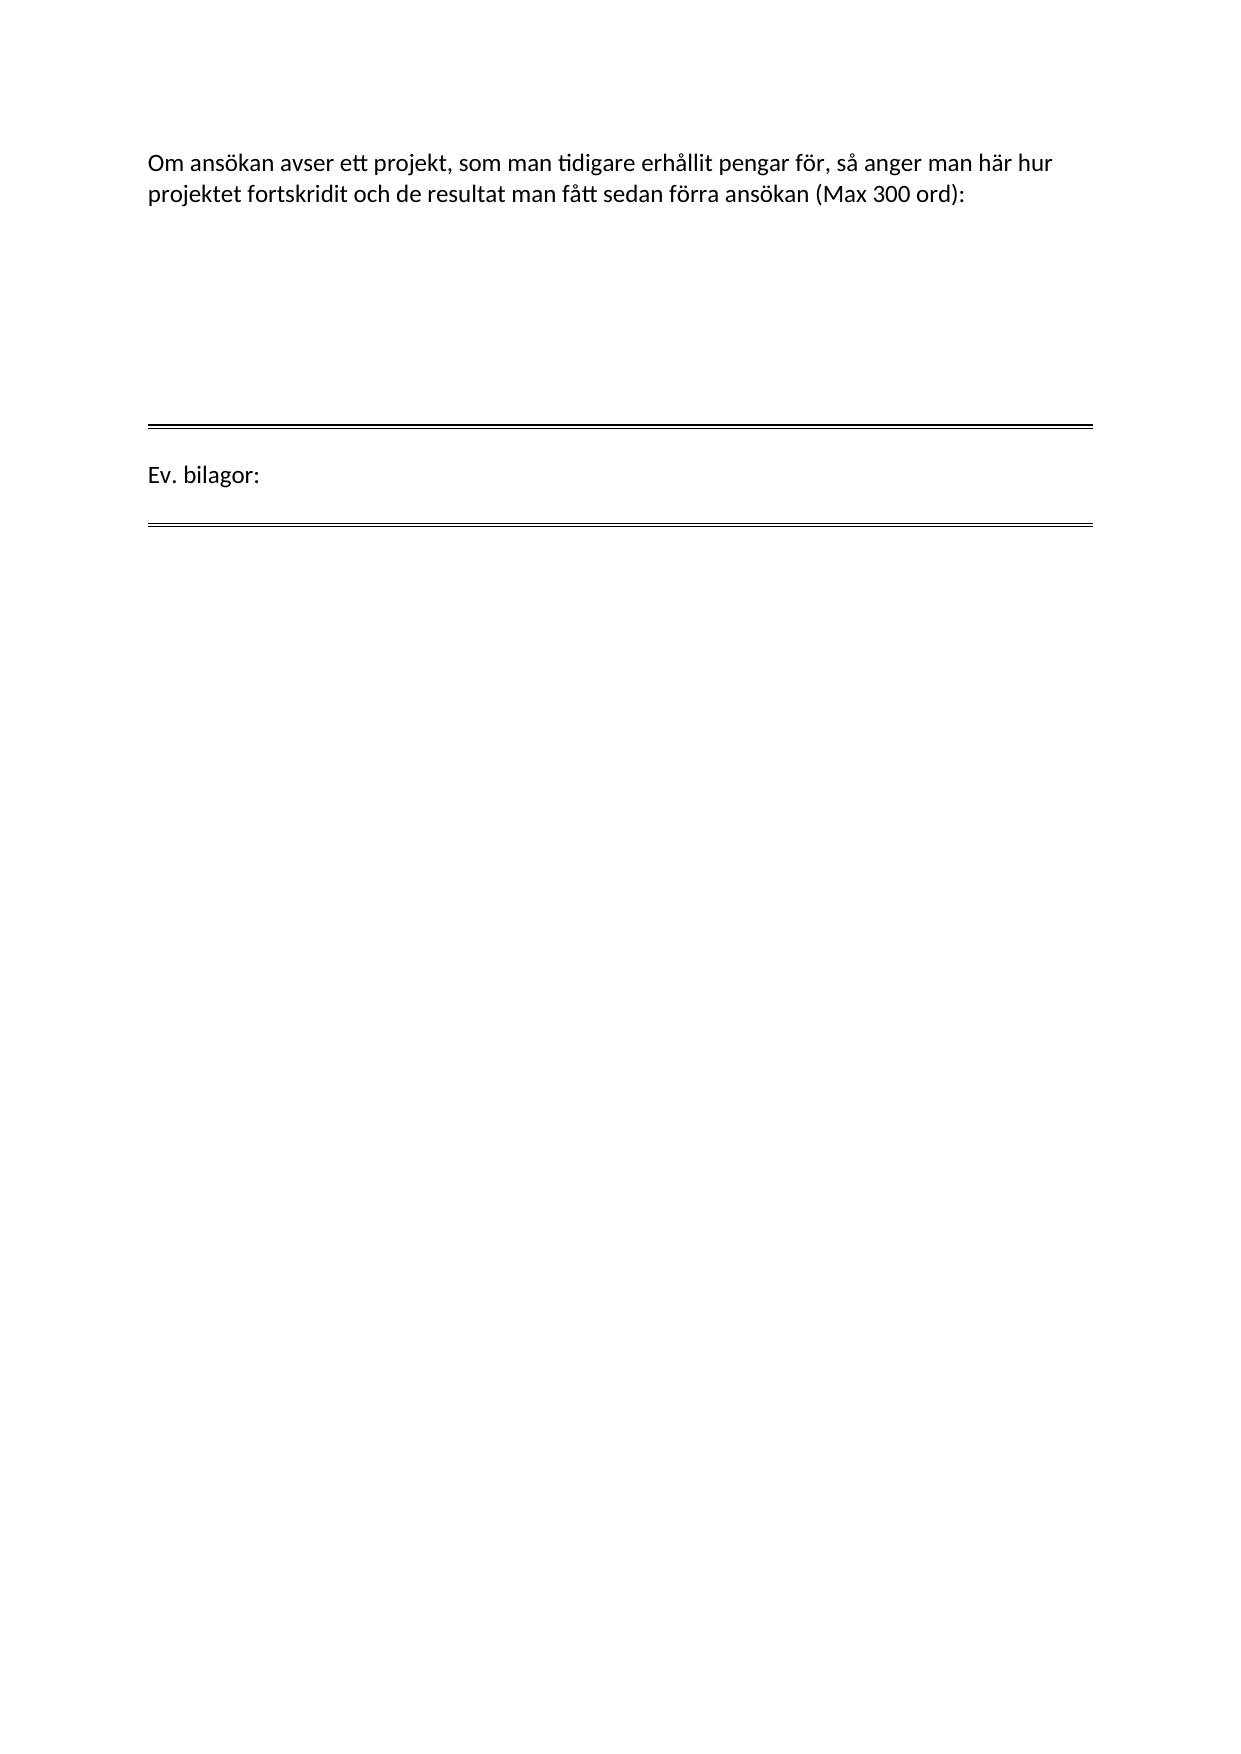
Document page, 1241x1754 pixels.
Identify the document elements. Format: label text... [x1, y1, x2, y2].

text Ev. bilagor: [148, 459, 1093, 490]
text Om ansökan avser ett projekt, som man tidigare erhållit pengar för, så anger man här hur projektet fortskridit och de resultat man fått sedan förra ansökan (Max 300 ord): [148, 148, 1093, 209]
